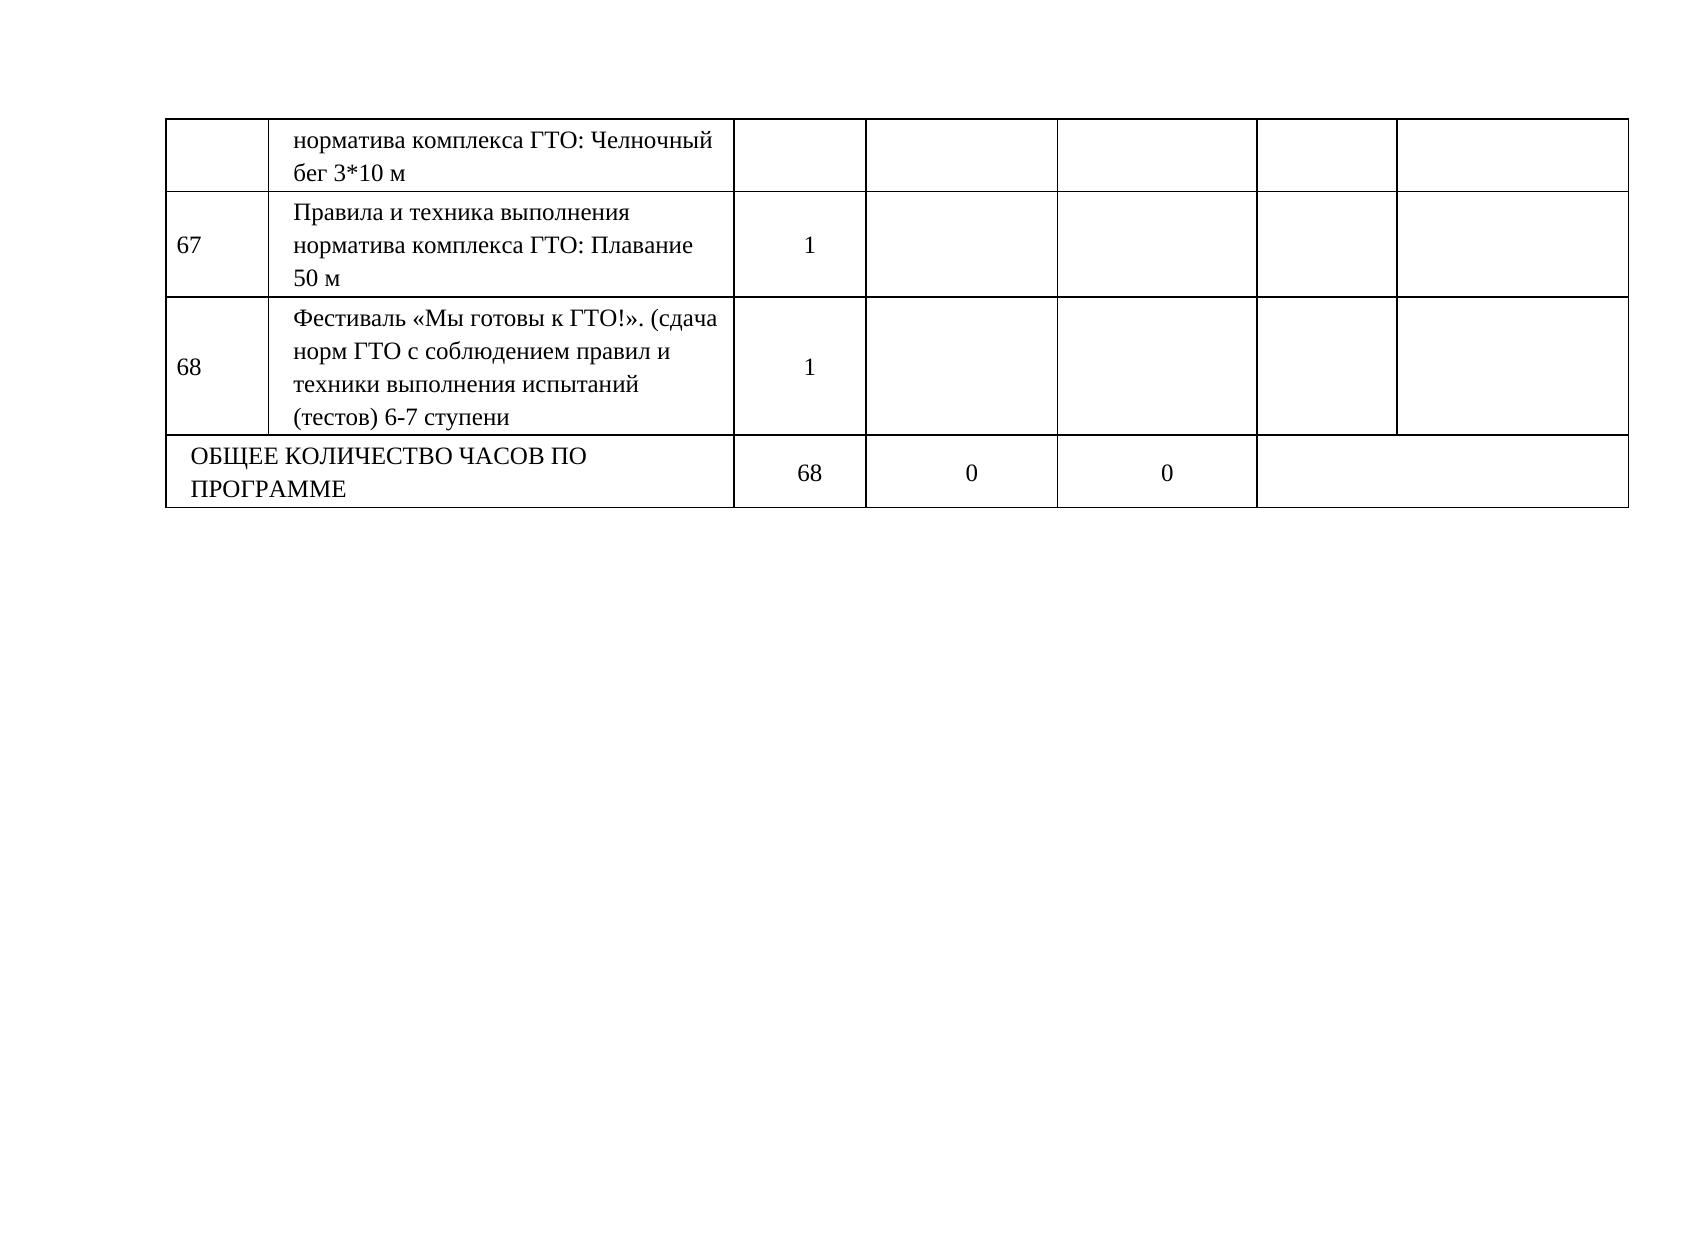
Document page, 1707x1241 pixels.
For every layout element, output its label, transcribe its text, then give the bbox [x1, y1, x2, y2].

table_cell Правила и техника выполнения норматива комплекса ГТО: Плавание 50 м [269, 192, 733, 296]
table_cell 68 [167, 298, 268, 434]
table_cell ОБЩЕЕ КОЛИЧЕСТВО ЧАСОВ ПО ПРОГРАММЕ [167, 436, 733, 507]
table_cell [1398, 298, 1628, 434]
table_cell 66 [167, 120, 268, 191]
table_cell [1258, 120, 1396, 191]
table_cell [1258, 192, 1396, 296]
table_cell 68 [735, 436, 865, 507]
table_cell [1398, 120, 1628, 191]
table_cell Фестиваль «Мы готовы к ГТО!». (сдача норм ГТО с соблюдением правил и техники выполнения испытаний (тестов) 6-7 ступени [269, 298, 733, 434]
table_cell 1 [735, 298, 865, 434]
table_cell [1258, 436, 1628, 507]
table_cell [867, 120, 1057, 191]
table_cell [1398, 192, 1628, 296]
table_cell [867, 298, 1057, 434]
table_cell [867, 192, 1057, 296]
table_cell [1258, 298, 1396, 434]
table_cell 1 [735, 120, 865, 191]
table_cell 0 [867, 436, 1057, 507]
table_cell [269, 120, 733, 191]
table_cell [1058, 298, 1256, 434]
table_cell 67 [167, 192, 268, 296]
table_cell [1058, 192, 1256, 296]
table_cell [1058, 120, 1256, 191]
table_cell 0 [1058, 436, 1256, 507]
table_cell 1 [735, 192, 865, 296]
